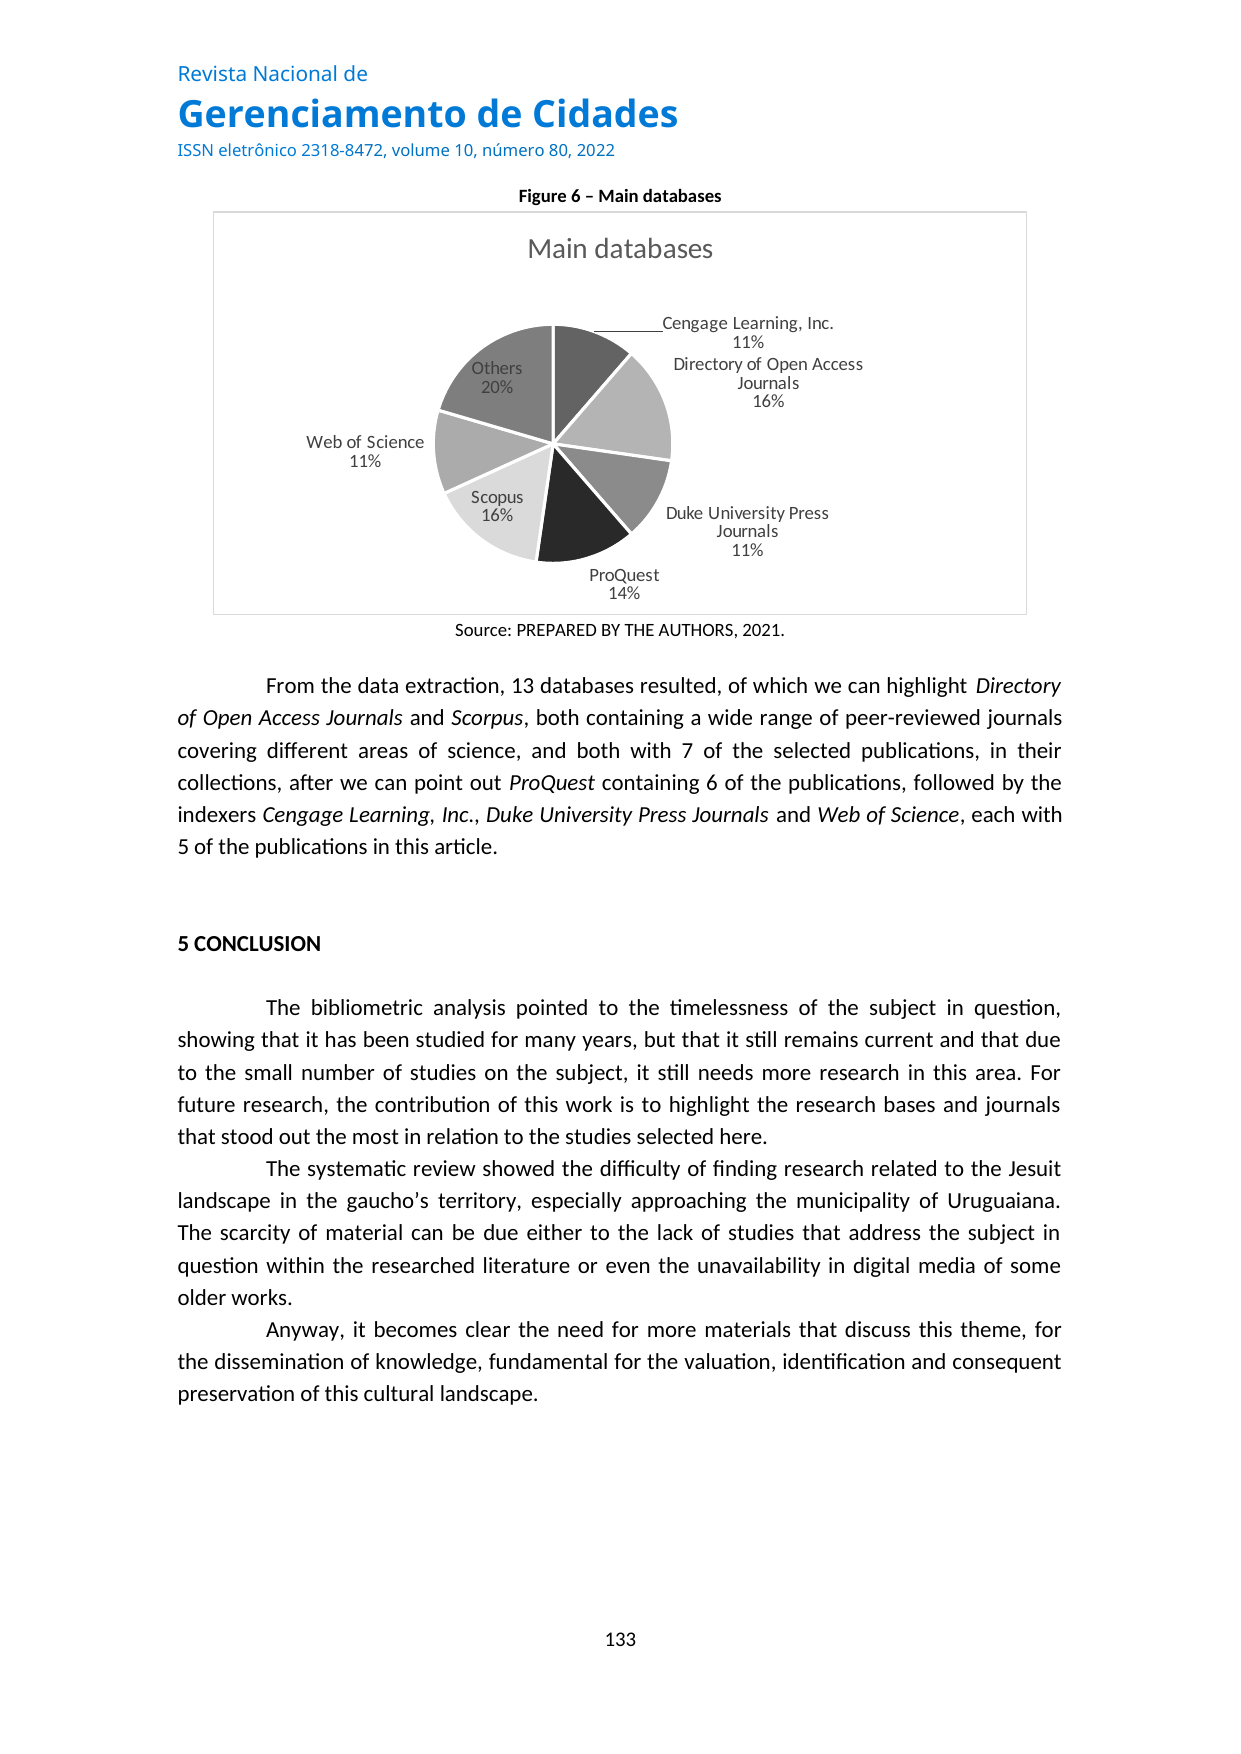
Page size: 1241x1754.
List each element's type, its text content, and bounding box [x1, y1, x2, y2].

text Anyway, it becomes clear the need for more materials that discuss this theme, for the dissemination of knowledge, fundamental for the valuation, identification and consequent preservation of this cultural landscape. [177, 1315, 1063, 1407]
text From the data extraction, 13 databases resulted, of which we can highlight Directory of Open Access Journals and Scorpus, both containing a wide range of peer-reviewed journals covering different areas of science, and both with 7 of the selected publications, in their collections, after we can point out ProQuest containing 6 of the publications, followed by the indexers Cengage Learning, Inc., Duke University Press Journals and Web of Science, each with 5 of the publications in this article. [177, 671, 1063, 860]
text The systematic review showed the difficulty of finding research related to the Jesuit landscape in the gaucho’s territory, especially approaching the municipality of Uruguaiana. The scarcity of material can be due either to the lack of studies that address the subject in question within the researched literature or even the unavailability in digital media of some older works. [177, 1154, 1063, 1311]
text The bibliometric analysis pointed to the timelessness of the subject in question, showing that it has been studied for many years, but that it still remains current and that due to the small number of studies on the subject, it still needs more research in this area. For future research, the contribution of this work is to highlight the research bases and journals that stood out the most in relation to the studies selected here. [177, 993, 1063, 1150]
text 5 CONCLUSION [177, 929, 1063, 957]
text Figure 6 – Main databases Source: PREPARED BY THE AUTHORS, 2021. [177, 184, 1063, 642]
